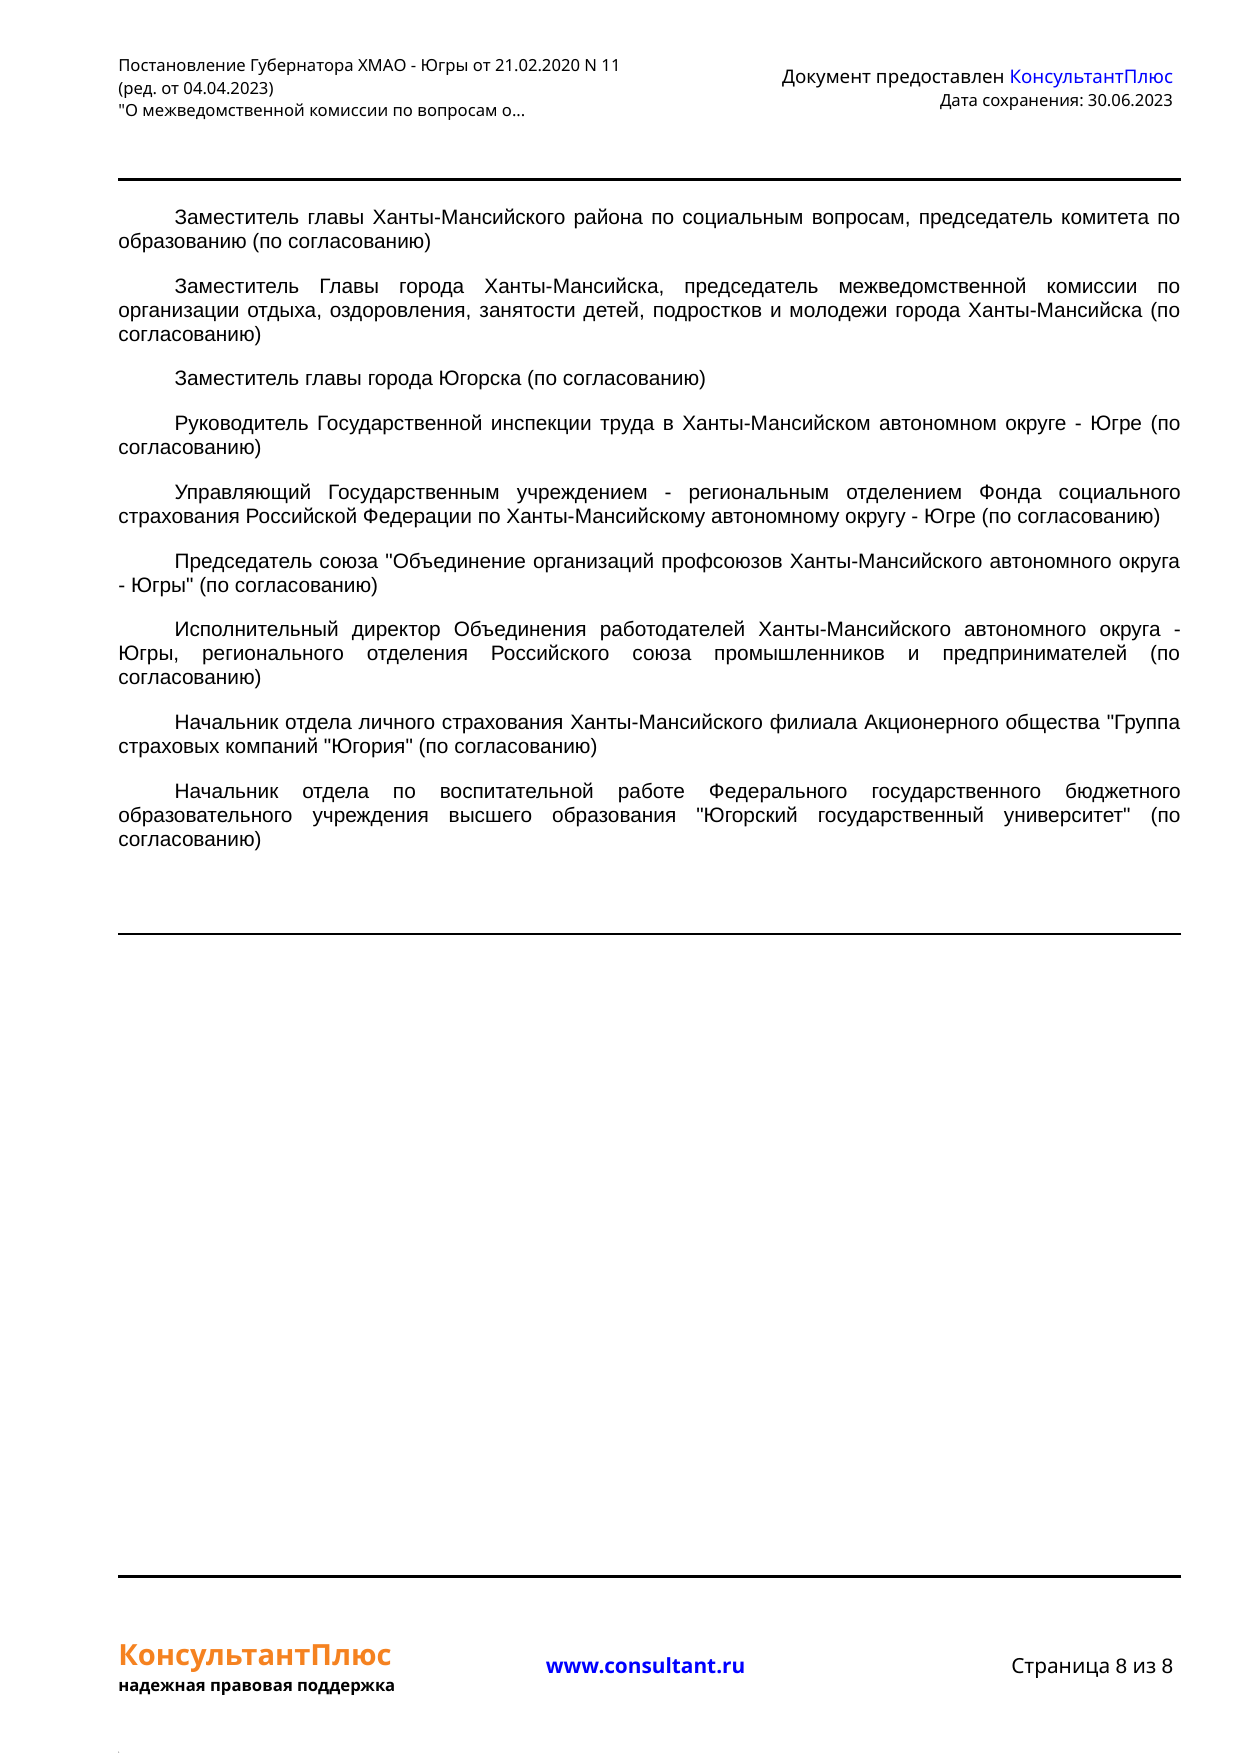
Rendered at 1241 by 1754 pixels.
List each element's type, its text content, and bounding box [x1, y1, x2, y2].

text Председатель союза "Объединение организаций профсоюзов Ханты-Мансийского автономного округа - Югры" (по согласованию) [118, 548, 1181, 596]
text Управляющий Государственным учреждением - региональным отделением Фонда социального страхования Российской Федерации по Ханты-Мансийскому автономному округу - Югре (по согласованию) [118, 480, 1181, 528]
text Руководитель Государственной инспекции труда в Ханты-Мансийском автономном округе - Югре (по согласованию) [118, 411, 1181, 459]
text Исполнительный директор Объединения работодателей Ханты-Мансийского автономного округа - Югры, регионального отделения Российского союза промышленников и предпринимателей (по согласованию) [118, 617, 1181, 689]
text Начальник отдела по воспитательной работе Федерального государственного бюджетного образовательного учреждения высшего образования "Югорский государственный университет" (по согласованию) [118, 779, 1181, 851]
text Заместитель главы Ханты-Мансийского района по социальным вопросам, председатель комитета по образованию (по согласованию) [118, 205, 1181, 253]
text Заместитель Главы города Ханты-Мансийска, председатель межведомственной комиссии по организации отдыха, оздоровления, занятости детей, подростков и молодежи города Ханты-Мансийска (по согласованию) [118, 273, 1181, 345]
text Начальник отдела личного страхования Ханты-Мансийского филиала Акционерного общества "Группа страховых компаний "Югория" (по согласованию) [118, 710, 1181, 758]
text Заместитель главы города Югорска (по согласованию) [118, 366, 1181, 390]
